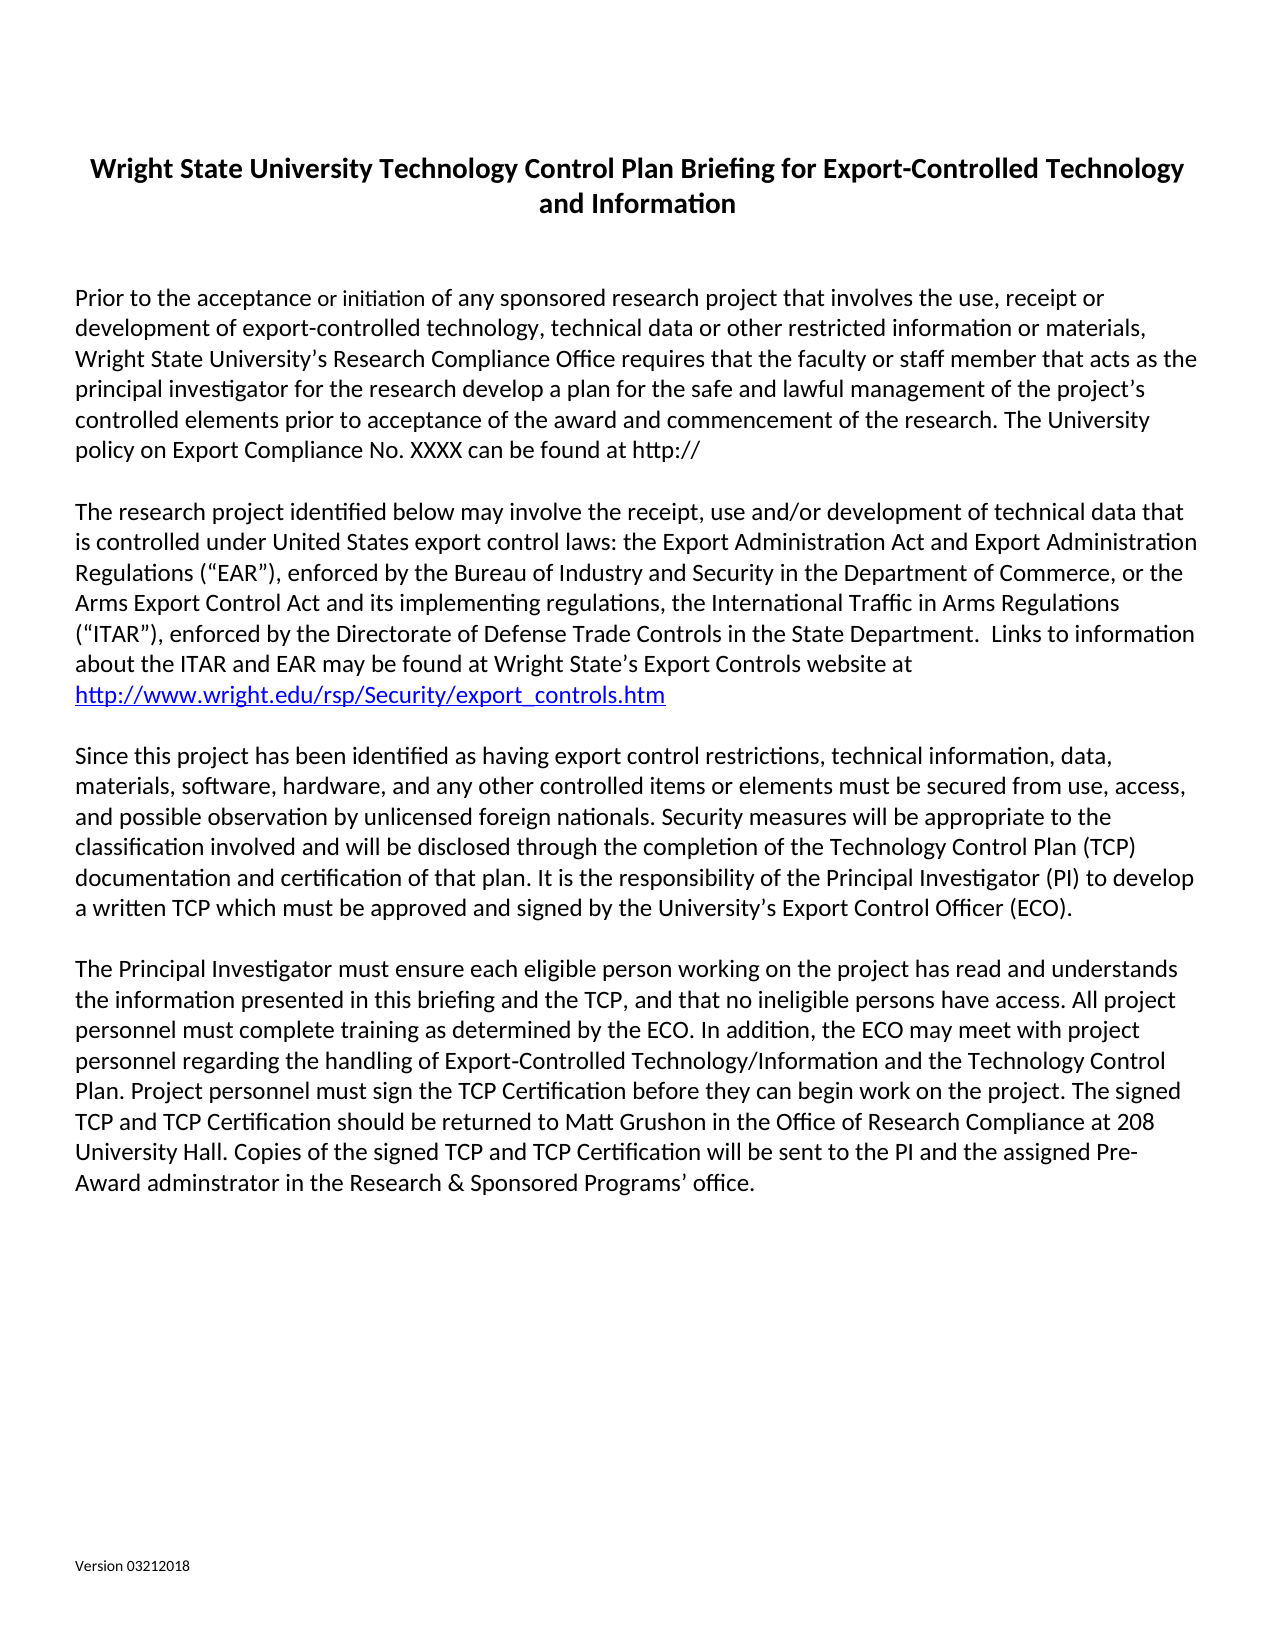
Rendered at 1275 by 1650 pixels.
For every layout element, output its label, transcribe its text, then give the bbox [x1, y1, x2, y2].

text Wright State University Technology Control Plan Briefing for Export-Controlled Technology and Information [75, 150, 1200, 221]
text Since this project has been identified as having export control restrictions, technical information, data, materials, software, hardware, and any other controlled items or elements must be secured from use, access, and possible observation by unlicensed foreign nationals. Security measures will be appropriate to the classification involved and will be disclosed through the completion of the Technology Control Plan (TCP) documentation and certification of that plan. It is the responsibility of the Principal Investigator (PI) to develop a written TCP which must be approved and signed by the University’s Export Control Officer (ECO). [75, 740, 1200, 923]
text The research project identified below may involve the receipt, use and/or development of technical data that is controlled under United States export control laws: the Export Administration Act and Export Administration Regulations (“EAR”), enforced by the Bureau of Industry and Security in the Department of Commerce, or the Arms Export Control Act and its implementing regulations, the International Traffic in Arms Regulations (“ITAR”), enforced by the Directorate of Defense Trade Controls in the State Department. Links to information about the ITAR and EAR may be found at Wright State’s Export Controls website at http://www.wright.edu/rsp/Security/export_controls.htm [75, 496, 1200, 709]
text Prior to the acceptance or initiation of any sponsored research project that involves the use, receipt or development of export-controlled technology, technical data or other restricted information or materials, Wright State University’s Research Compliance Office requires that the faculty or staff member that acts as the principal investigator for the research develop a plan for the safe and lawful management of the project’s controlled elements prior to acceptance of the award and commencement of the research. The University policy on Export Compliance No. XXXX can be found at http:// [75, 282, 1200, 465]
text The Principal Investigator must ensure each eligible person working on the project has read and understands the information presented in this briefing and the TCP, and that no ineligible persons have access. All project personnel must complete training as determined by the ECO. In addition, the ECO may meet with project personnel regarding the handling of Export‐Controlled Technology/Information and the Technology Control Plan. Project personnel must sign the TCP Certification before they can begin work on the project. The signed TCP and TCP Certification should be returned to Matt Grushon in the Office of Research Compliance at 208 University Hall. Copies of the signed TCP and TCP Certification will be sent to the PI and the assigned Pre-Award adminstrator in the Research & Sponsored Programs’ office. [75, 953, 1200, 1198]
